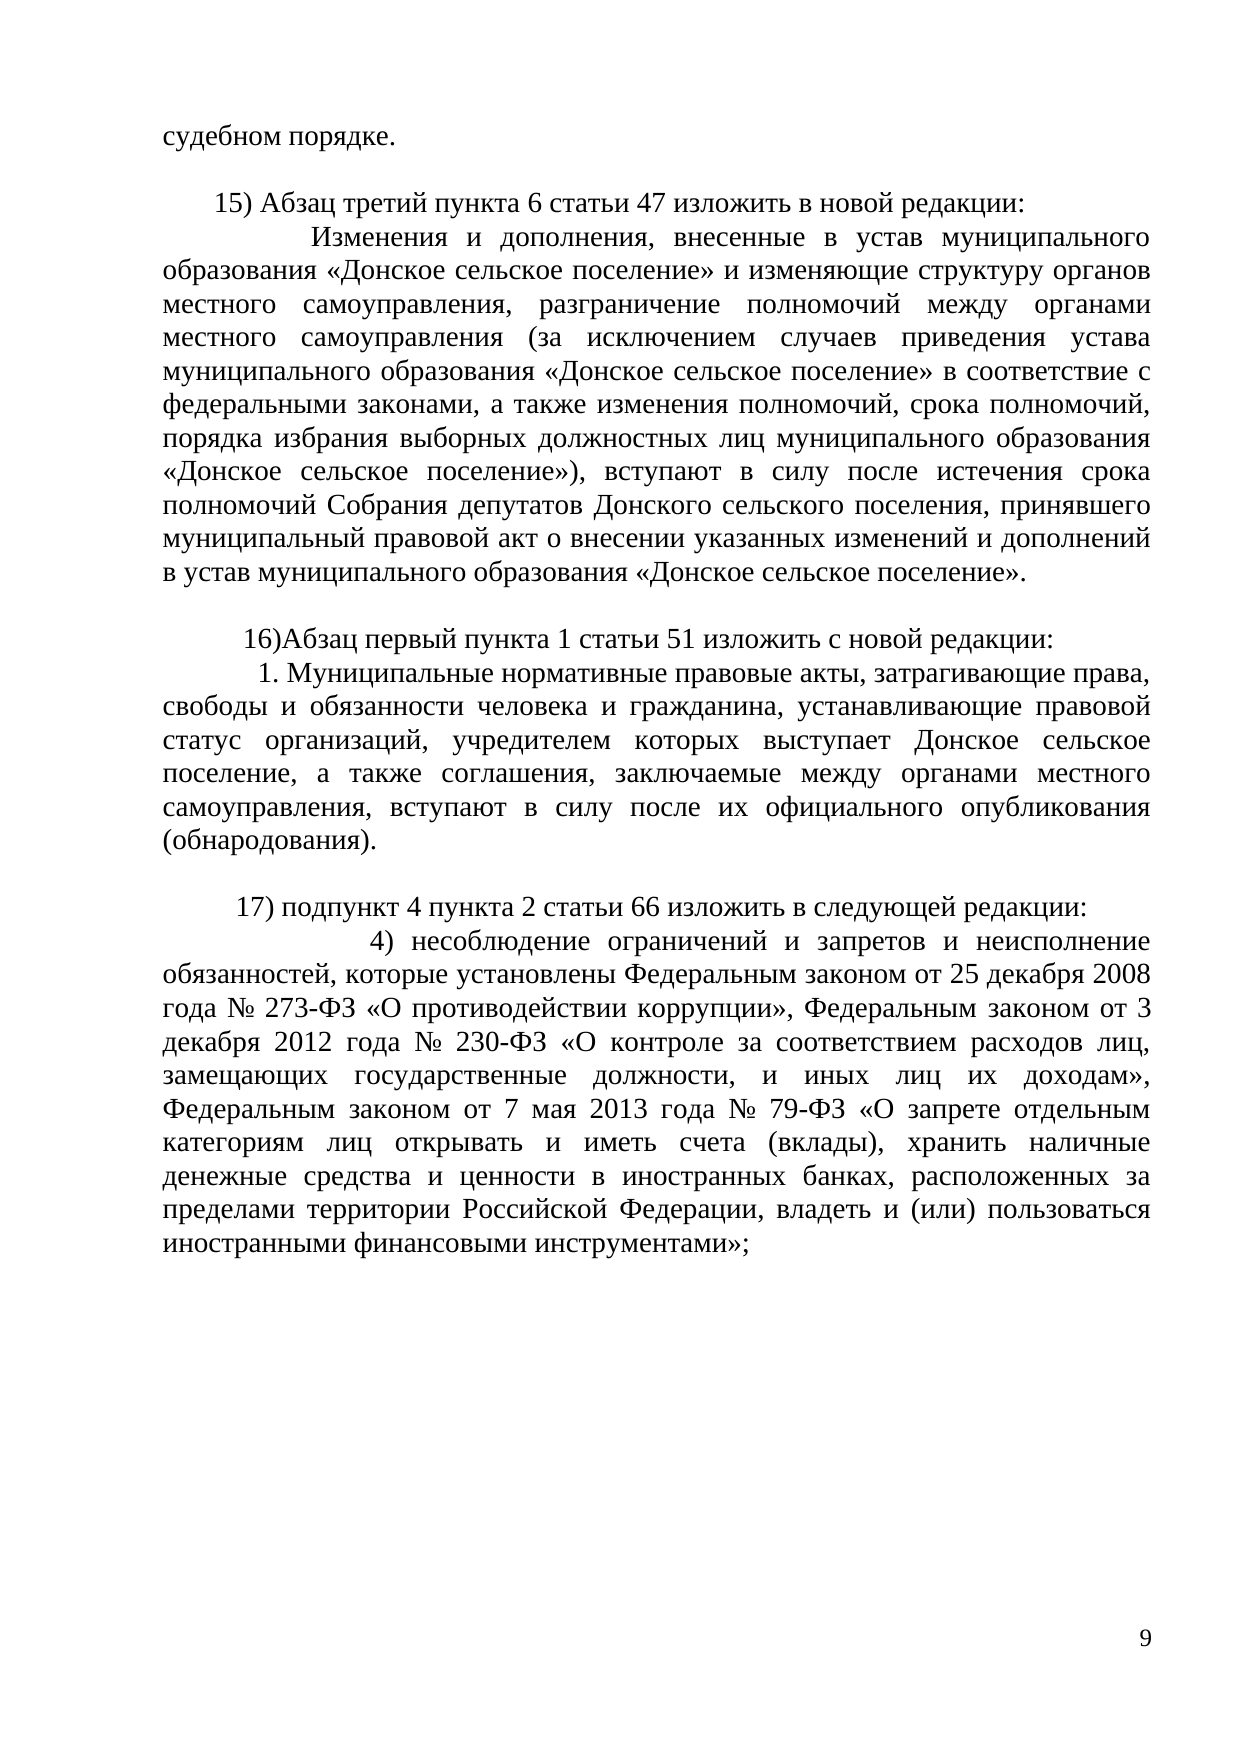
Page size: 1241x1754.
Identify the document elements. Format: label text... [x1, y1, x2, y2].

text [162, 118, 1152, 152]
text Изменения и дополнения, внесенные в устав муниципального образования «Донское сельское поселение» и изменяющие структуру органов местного самоуправления, разграничение полномочий между органами местного самоуправления (за исключением случаев приведения устава муниципального образования «Донское сельское поселение» в соответствие с федеральными законами, а также изменения полномочий, срока полномочий, порядка избрания выборных должностных лиц муниципального образования «Донское сельское поселение»), вступают в силу после истечения срока полномочий Собрания депутатов Донского сельского поселения, принявшего муниципальный правовой акт о внесении указанных изменений и дополнений в устав муниципального образования «Донское сельское поселение». [162, 219, 1152, 588]
text 4) несоблюдение ограничений и запретов и неисполнение обязанностей, которые установлены Федеральным законом от 25 декабря 2008 года № 273-ФЗ «О противодействии коррупции», Федеральным законом от 3 декабря 2012 года № 230-ФЗ «О контроле за соответствием расходов лиц, замещающих государственные должности, и иных лиц их доходам», Федеральным законом от 7 мая 2013 года № 79-ФЗ «О запрете отдельным категориям лиц открывать и иметь счета (вклады), хранить наличные денежные средства и ценности в иностранных банках, расположенных за пределами территории Российской Федерации, владеть и (или) пользоваться иностранными финансовыми инструментами»; [162, 923, 1152, 1258]
text 16)Абзац первый пункта 1 статьи 51 изложить с новой редакции: [162, 621, 1152, 655]
text 1. Муниципальные нормативные правовые акты, затрагивающие права, свободы и обязанности человека и гражданина, устанавливающие правовой статус организаций, учредителем которых выступает Донское сельское поселение, а также соглашения, заключаемые между органами местного самоуправления, вступают в силу после их официального опубликования (обнародования). [162, 655, 1152, 856]
text 15) Абзац третий пункта 6 статьи 47 изложить в новой редакции: [162, 185, 1152, 219]
text 17) подпункт 4 пункта 2 статьи 66 изложить в следующей редакции: [162, 889, 1152, 923]
